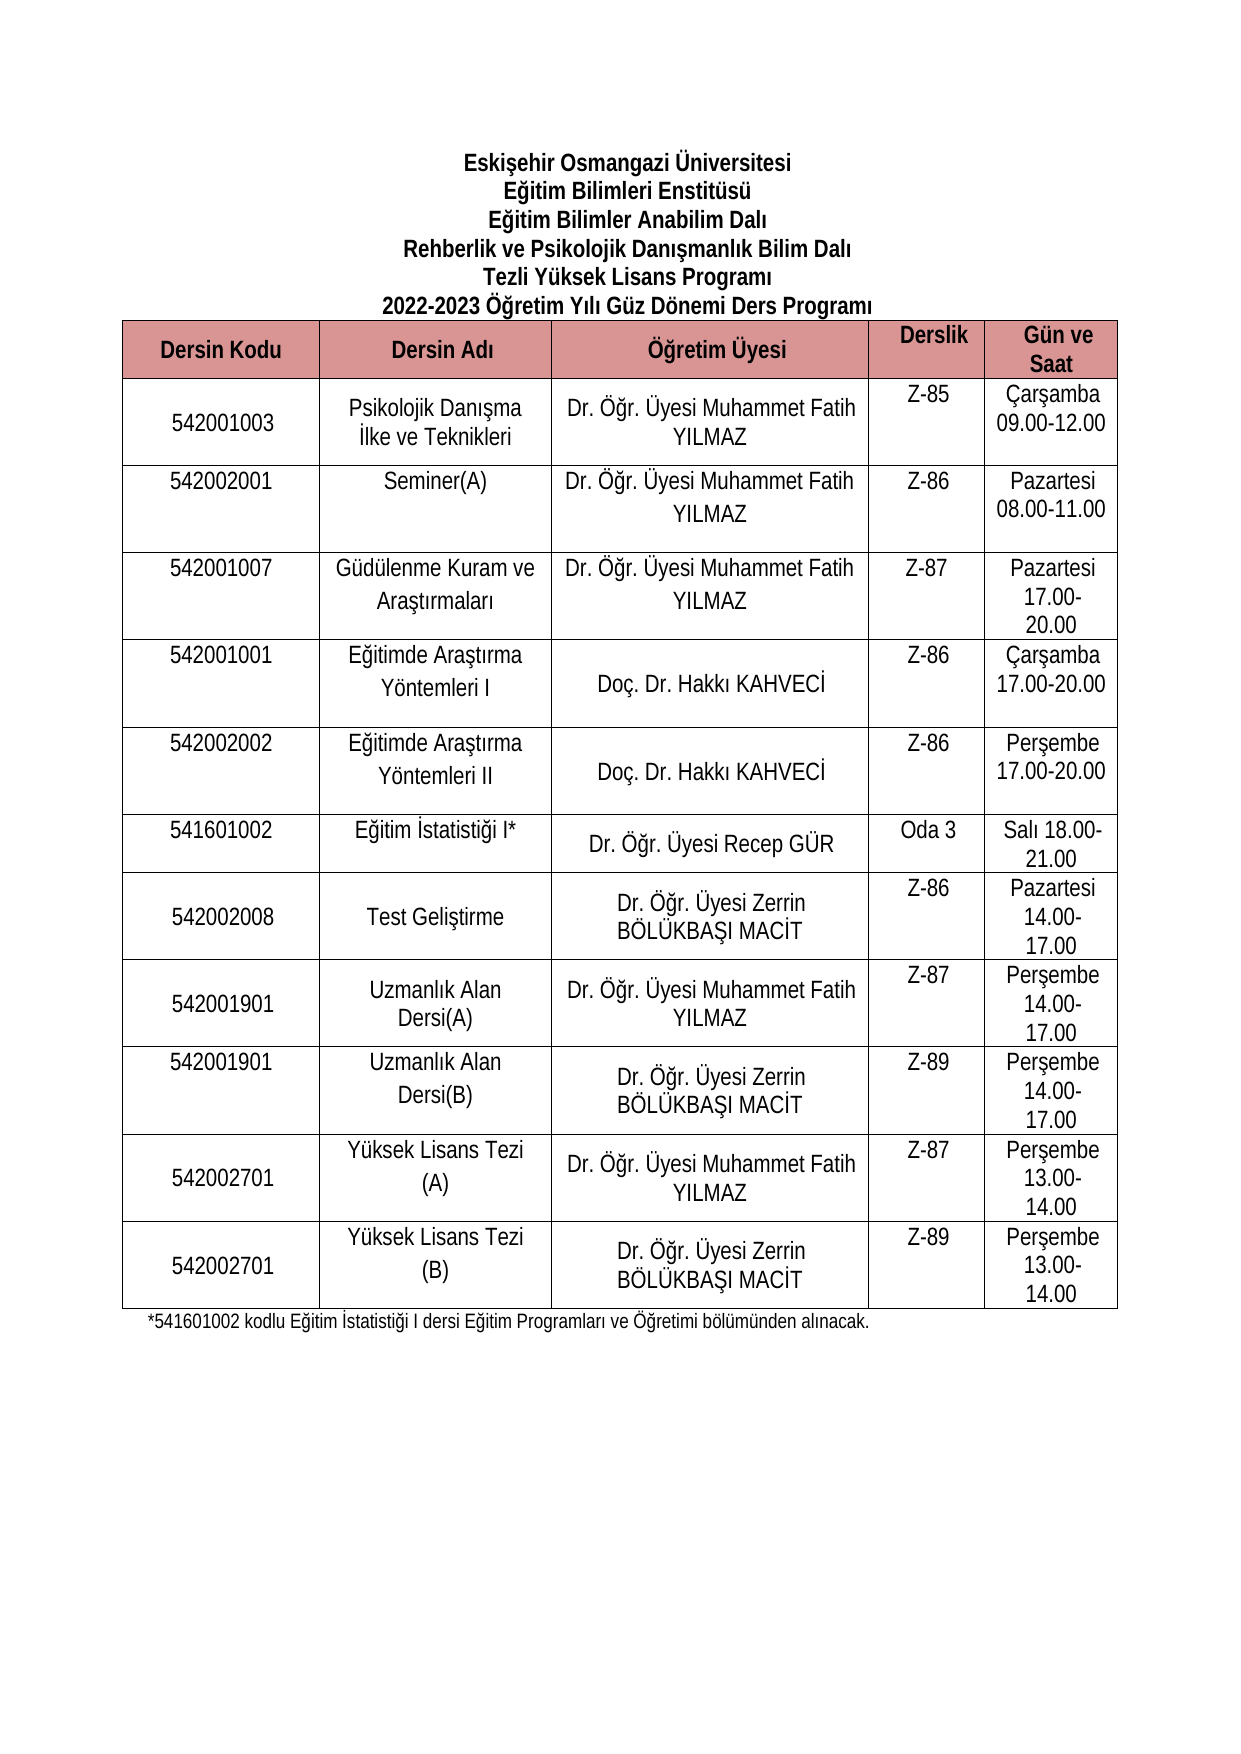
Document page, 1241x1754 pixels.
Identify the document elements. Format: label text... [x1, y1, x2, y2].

table_cell Pazartesi 17.00-20.00 [985, 553, 1117, 639]
table_cell Yüksek Lisans Tezi (A) [320, 1135, 551, 1221]
table_cell Perşembe 14.00-17.00 [985, 1047, 1117, 1133]
table_cell Z-86 [869, 728, 984, 814]
table_cell Z-86 [869, 640, 984, 727]
table_cell 542001901 [123, 1047, 319, 1133]
table_cell Test Geliştirme [320, 873, 551, 959]
table_cell Z-87 [869, 553, 984, 639]
text Eğitim Bilimler Anabilim Dalı [148, 205, 1093, 233]
table_header Dersin Kodu [123, 321, 319, 378]
table_cell Perşembe 13.00-14.00 [985, 1135, 1117, 1221]
table_cell Dr. Öğr. Üyesi Muhammet Fatih YILMAZ [552, 1135, 868, 1221]
table_cell Uzmanlık Alan Dersi(A) [320, 960, 551, 1046]
table_cell Doç. Dr. Hakkı KAHVECİ [552, 728, 868, 814]
table_cell Psikolojik Danışma İlke ve Teknikleri [320, 379, 551, 465]
table_cell Z-87 [869, 960, 984, 1046]
table_cell Dr. Öğr. Üyesi Muhammet Fatih YILMAZ [552, 379, 868, 465]
table_cell Dr. Öğr. Üyesi Muhammet Fatih YILMAZ [552, 960, 868, 1046]
table_cell 542001007 [123, 553, 319, 639]
table_cell 542002001 [123, 466, 319, 552]
table_cell Dr. Öğr. Üyesi Recep GÜR [552, 815, 868, 872]
table_cell Eğitim İstatistiği I* [320, 815, 551, 872]
table_cell Perşembe 13.00-14.00 [985, 1222, 1117, 1308]
table_cell Dr. Öğr. Üyesi Muhammet Fatih YILMAZ [552, 553, 868, 639]
text Tezli Yüksek Lisans Programı [148, 262, 1093, 291]
table_cell Salı 18.00-21.00 [985, 815, 1117, 872]
table_cell Z-86 [869, 466, 984, 552]
table_header Derslik [869, 321, 984, 378]
table_cell Z-89 [869, 1222, 984, 1308]
table_header Öğretim Üyesi [552, 321, 868, 378]
table_header Dersin Adı [320, 321, 551, 378]
table_cell 542002701 [123, 1222, 319, 1308]
table_cell 541601002 [123, 815, 319, 872]
table_cell Çarşamba 17.00-20.00 [985, 640, 1117, 727]
text Rehberlik ve Psikolojik Danışmanlık Bilim Dalı [148, 233, 1093, 262]
text Eskişehir Osmangazi Üniversitesi [148, 148, 1093, 176]
table_cell Z-89 [869, 1047, 984, 1133]
table_cell Dr. Öğr. Üyesi Zerrin BÖLÜKBAŞI MACİT [552, 1222, 868, 1308]
table_cell Pazartesi 14.00-17.00 [985, 873, 1117, 959]
table_cell Uzmanlık Alan Dersi(B) [320, 1047, 551, 1133]
text 2022-2023 Öğretim Yılı Güz Dönemi Ders Programı [148, 291, 1093, 319]
text Eğitim Bilimleri Enstitüsü [148, 176, 1093, 205]
table_cell Dr. Öğr. Üyesi Zerrin BÖLÜKBAŞI MACİT [552, 1047, 868, 1133]
table_cell Z-87 [869, 1135, 984, 1221]
table_cell Perşembe 14.00-17.00 [985, 960, 1117, 1046]
table_cell Z-85 [869, 379, 984, 465]
table_cell 542002002 [123, 728, 319, 814]
table_cell Pazartesi 08.00-11.00 [985, 466, 1117, 552]
text *541601002 kodlu Eğitim İstatistiği I dersi Eğitim Programları ve Öğretimi bölümünden alınacak. [148, 1309, 1093, 1333]
table_cell Seminer(A) [320, 466, 551, 552]
table_cell Perşembe 17.00-20.00 [985, 728, 1117, 814]
table_cell Doç. Dr. Hakkı KAHVECİ [552, 640, 868, 727]
table_cell 542001003 [123, 379, 319, 465]
table_cell Z-86 [869, 873, 984, 959]
table_cell Yüksek Lisans Tezi (B) [320, 1222, 551, 1308]
table_cell Dr. Öğr. Üyesi Muhammet Fatih YILMAZ [552, 466, 868, 552]
table_cell Çarşamba 09.00-12.00 [985, 379, 1117, 465]
table_cell 542001901 [123, 960, 319, 1046]
table_cell Güdülenme Kuram ve Araştırmaları [320, 553, 551, 639]
table_header Gün ve Saat [985, 321, 1117, 378]
table_cell Eğitimde Araştırma Yöntemleri I [320, 640, 551, 727]
table_cell 542002008 [123, 873, 319, 959]
table_cell Oda 3 [869, 815, 984, 872]
table_cell 542001001 [123, 640, 319, 727]
table_cell Dr. Öğr. Üyesi Zerrin BÖLÜKBAŞI MACİT [552, 873, 868, 959]
table_cell Eğitimde Araştırma Yöntemleri II [320, 728, 551, 814]
table_cell 542002701 [123, 1135, 319, 1221]
